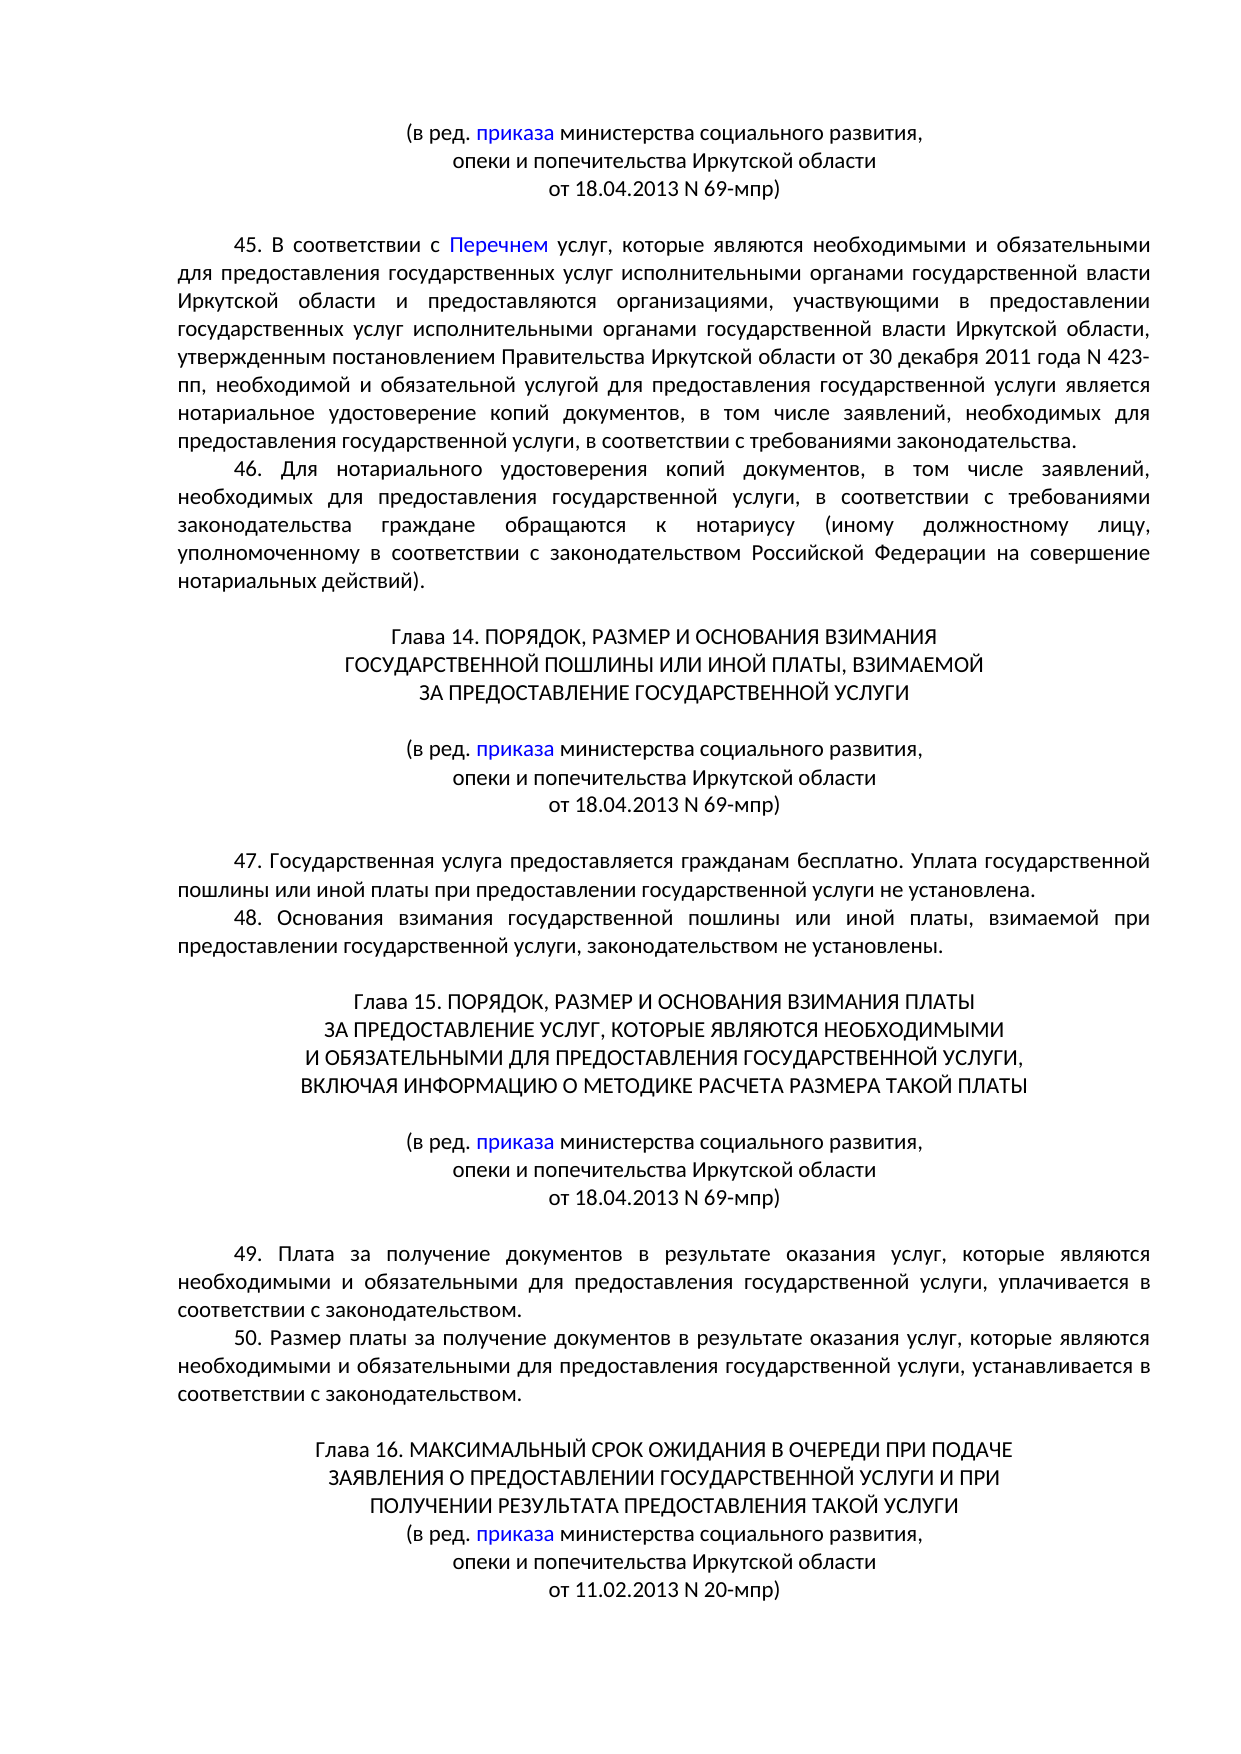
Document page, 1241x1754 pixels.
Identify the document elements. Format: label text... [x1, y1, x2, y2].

text от 18.04.2013 N 69-мпр) [177, 791, 1152, 819]
text (в ред. приказа министерства социального развития, [177, 1519, 1152, 1547]
text ГОСУДАРСТВЕННОЙ ПОШЛИНЫ ИЛИ ИНОЙ ПЛАТЫ, ВЗИМАЕМОЙ [177, 651, 1152, 678]
text 46. Для нотариального удостоверения копий документов, в том числе заявлений, необходимых для предоставления государственной услуги, в соответствии с требованиями законодательства граждане обращаются к нотариусу (иному должностному лицу, уполномоченному в соответствии с законодательством Российской Федерации на совершение нотариальных действий). [177, 454, 1152, 594]
text ЗА ПРЕДОСТАВЛЕНИЕ ГОСУДАРСТВЕННОЙ УСЛУГИ [177, 678, 1152, 707]
text Глава 16. МАКСИМАЛЬНЫЙ СРОК ОЖИДАНИЯ В ОЧЕРЕДИ ПРИ ПОДАЧЕ [177, 1435, 1152, 1463]
text 50. Размер платы за получение документов в результате оказания услуг, которые являются необходимыми и обязательными для предоставления государственной услуги, устанавливается в соответствии с законодательством. [177, 1323, 1152, 1407]
text опеки и попечительства Иркутской области [177, 763, 1152, 791]
text И ОБЯЗАТЕЛЬНЫМИ ДЛЯ ПРЕДОСТАВЛЕНИЯ ГОСУДАРСТВЕННОЙ УСЛУГИ, [177, 1043, 1152, 1071]
text ЗАЯВЛЕНИЯ О ПРЕДОСТАВЛЕНИИ ГОСУДАРСТВЕННОЙ УСЛУГИ И ПРИ [177, 1463, 1152, 1491]
text 45. В соответствии с Перечнем услуг, которые являются необходимыми и обязательными для предоставления государственных услуг исполнительными органами государственной власти Иркутской области и предоставляются организациями, участвующими в предоставлении государственных услуг исполнительными органами государственной власти Иркутской области, утвержденным постановлением Правительства Иркутской области от 30 декабря 2011 года N 423-пп, необходимой и обязательной услугой для предоставления государственной услуги является нотариальное удостоверение копий документов, в том числе заявлений, необходимых для предоставления государственной услуги, в соответствии с требованиями законодательства. [177, 230, 1152, 454]
text 48. Основания взимания государственной пошлины или иной платы, взимаемой при предоставлении государственной услуги, законодательством не установлены. [177, 903, 1152, 959]
text от 18.04.2013 N 69-мпр) [177, 174, 1152, 202]
text 49. Плата за получение документов в результате оказания услуг, которые являются необходимыми и обязательными для предоставления государственной услуги, уплачивается в соответствии с законодательством. [177, 1239, 1152, 1323]
text (в ред. приказа министерства социального развития, [177, 1127, 1152, 1155]
text от 18.04.2013 N 69-мпр) [177, 1183, 1152, 1211]
text (в ред. приказа министерства социального развития, [177, 118, 1152, 146]
text 47. Государственная услуга предоставляется гражданам бесплатно. Уплата государственной пошлины или иной платы при предоставлении государственной услуги не установлена. [177, 847, 1152, 903]
text Глава 14. ПОРЯДОК, РАЗМЕР И ОСНОВАНИЯ ВЗИМАНИЯ [177, 622, 1152, 651]
text ВКЛЮЧАЯ ИНФОРМАЦИЮ О МЕТОДИКЕ РАСЧЕТА РАЗМЕРА ТАКОЙ ПЛАТЫ [177, 1071, 1152, 1099]
text ПОЛУЧЕНИИ РЕЗУЛЬТАТА ПРЕДОСТАВЛЕНИЯ ТАКОЙ УСЛУГИ [177, 1491, 1152, 1519]
text Глава 15. ПОРЯДОК, РАЗМЕР И ОСНОВАНИЯ ВЗИМАНИЯ ПЛАТЫ [177, 987, 1152, 1015]
text опеки и попечительства Иркутской области [177, 1547, 1152, 1575]
text от 11.02.2013 N 20-мпр) [177, 1575, 1152, 1603]
text опеки и попечительства Иркутской области [177, 1155, 1152, 1183]
text ЗА ПРЕДОСТАВЛЕНИЕ УСЛУГ, КОТОРЫЕ ЯВЛЯЮТСЯ НЕОБХОДИМЫМИ [177, 1015, 1152, 1043]
text опеки и попечительства Иркутской области [177, 146, 1152, 174]
text (в ред. приказа министерства социального развития, [177, 734, 1152, 763]
